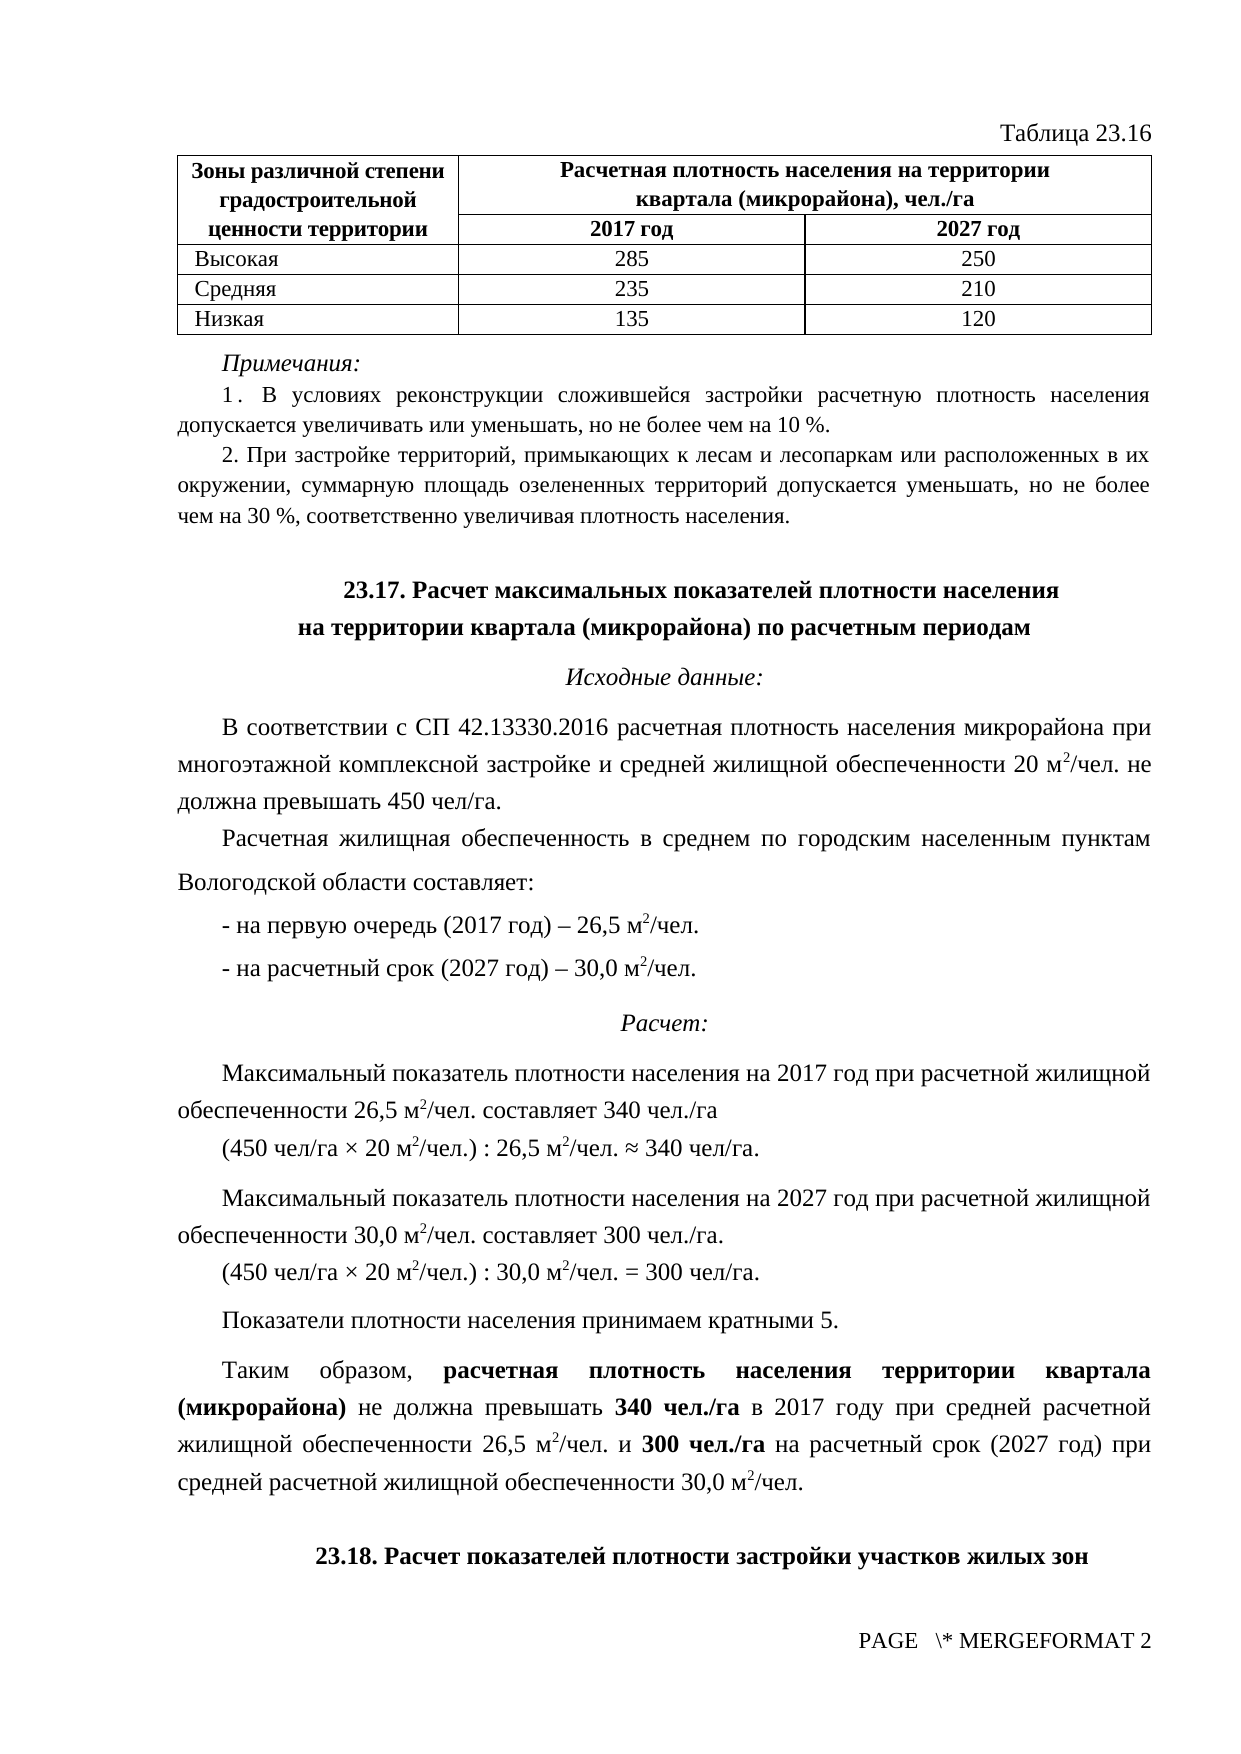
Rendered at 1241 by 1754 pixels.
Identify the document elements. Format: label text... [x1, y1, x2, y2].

text Таблица 23.16 [177, 118, 1152, 147]
text 1. В условиях реконструкции сложившейся застройки расчетную плотность населения допускается увеличивать или уменьшать, но не более чем на 10 %. [177, 381, 1152, 437]
text - на расчетный срок (2027 год) – 30,0 м2/чел. [177, 953, 1152, 982]
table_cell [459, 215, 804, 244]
text Исходные данные: [177, 662, 1152, 691]
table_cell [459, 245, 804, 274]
text Максимальный показатель плотности населения на 2017 год при расчетной жилищной обеспеченности 26,5 м2/чел. составляет 340 чел./га [177, 1058, 1152, 1124]
text 2. При застройке территорий, примыкающих к лесам и лесопаркам или расположенных в их окружении, суммарную площадь озелененных территорий допускается уменьшать, но не более чем на 30 %, соответственно увеличивая плотность населения. [177, 441, 1152, 528]
text (450 чел/га × 20 м2/чел.) : 30,0 м2/чел. = 300 чел/га. [177, 1257, 1152, 1286]
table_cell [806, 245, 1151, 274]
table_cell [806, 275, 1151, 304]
text на территории квартала (микрорайона) по расчетным периодам [177, 612, 1152, 641]
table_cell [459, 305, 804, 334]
text - на первую очередь (2017 год) – 26,5 м2/чел. [177, 910, 1152, 938]
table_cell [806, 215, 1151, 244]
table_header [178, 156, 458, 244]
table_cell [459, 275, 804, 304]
text В соответствии с СП 42.13330.2016 расчетная плотность населения микрорайона при многоэтажной комплексной застройке и средней жилищной обеспеченности 20 м2/чел. не должна превышать 450 чел/га. [177, 712, 1152, 815]
text Максимальный показатель плотности населения на 2027 год при расчетной жилищной обеспеченности 30,0 м2/чел. составляет 300 чел./га. [177, 1183, 1152, 1249]
text Показатели плотности населения принимаем кратными 5. [177, 1305, 1152, 1334]
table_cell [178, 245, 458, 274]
text (450 чел/га × 20 м2/чел.) : 26,5 м2/чел. ≈ 340 чел/га. [177, 1133, 1152, 1162]
text 23.18. Расчет показателей плотности застройки участков жилых зон [177, 1541, 1152, 1570]
text Примечания: [177, 348, 1152, 377]
text Расчетная жилищная обеспеченность в среднем по городским населенным пунктам Вологодской области составляет: [177, 823, 1152, 895]
text 23.17. Расчет максимальных показателей плотности населения [177, 575, 1152, 603]
text Расчет: [177, 1008, 1152, 1037]
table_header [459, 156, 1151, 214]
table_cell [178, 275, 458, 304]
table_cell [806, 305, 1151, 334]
text Таким образом, расчетная плотность населения территории квартала (микрорайона) не должна превышать 340 чел./га в 2017 году при средней расчетной жилищной обеспеченности 26,5 м2/чел. и 300 чел./га на расчетный срок (2027 год) при средней расчетной жилищной обеспеченности 30,0 м2/чел. [177, 1355, 1152, 1495]
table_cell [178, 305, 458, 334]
